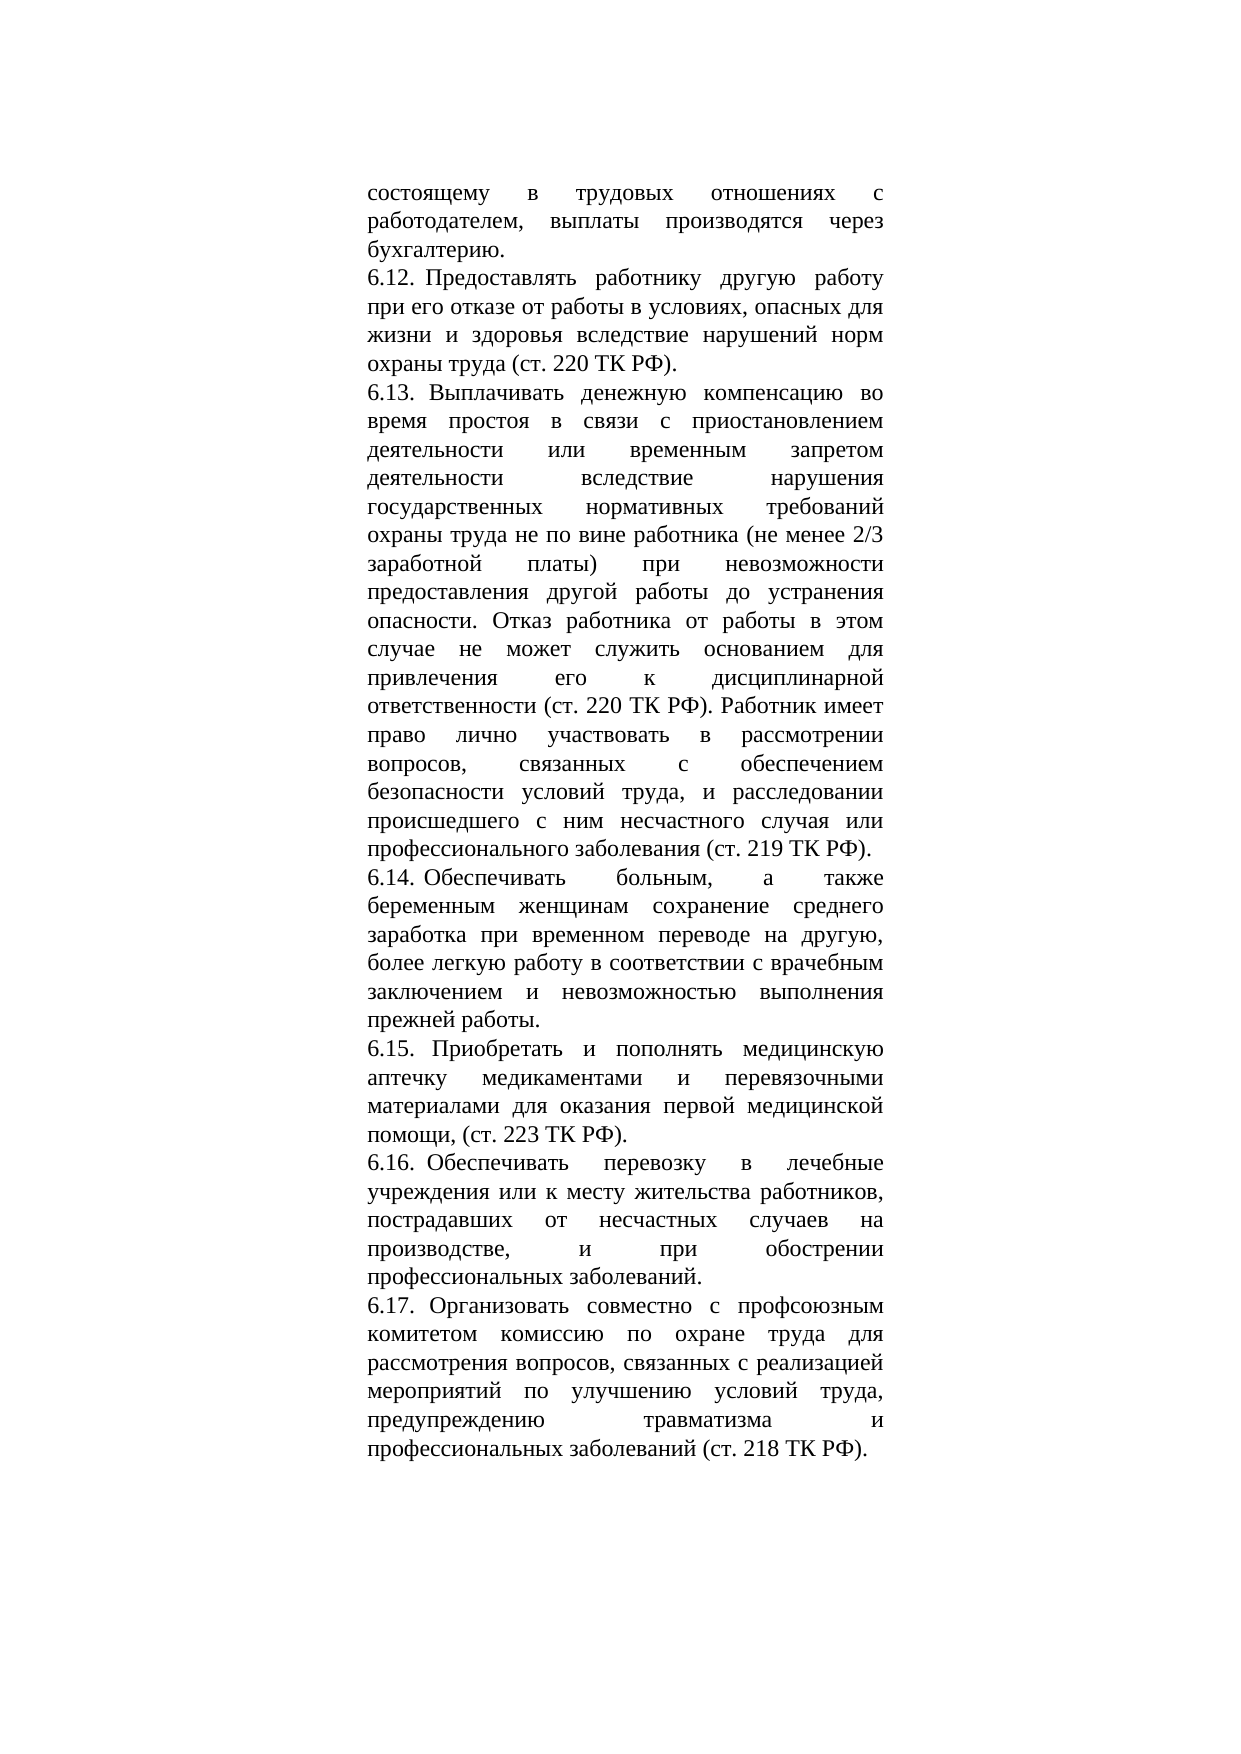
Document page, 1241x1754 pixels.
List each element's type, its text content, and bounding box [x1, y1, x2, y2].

list Обеспечивать перевозку в лечебные учреждения или к месту жительства работников, пострадавших от несчастных случаев на производстве, и при обострении профессиональных заболеваний. [367, 1148, 884, 1290]
list Предоставлять работнику другую работу при его отказе от работы в условиях, опасных для жизни и здоровья вследствие нарушений норм охраны труда (ст. 220 ТК РФ). [367, 263, 884, 377]
list Обеспечивать больным, а также беременным женщинам сохранение среднего заработка при временном переводе на другую, более легкую работу в соответствии с врачебным заключением и невозможностью выполнения прежней работы. [367, 862, 884, 1033]
list Выплачивать денежную компенсацию во время простоя в связи с приостановлением деятельности или временным запретом деятельности вследствие нарушения государственных нормативных требований охраны труда не по вине работника (не менее 2/3 заработной платы) при невозможности предоставления другой работы до устранения опасности. Отказ работника от работы в этом случае не может служить основанием для привлечения его к дисциплинарной ответственности (ст. 220 ТК РФ). Работник имеет право лично участвовать в рассмотрении вопросов, связанных с обеспечением безопасности условий труда, и расследовании происшедшего с ним несчастного случая или профессионального заболевания (ст. 219 ТК РФ). [367, 377, 884, 862]
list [367, 177, 884, 263]
list Приобретать и пополнять медицинскую аптечку медикаментами и перевязочными материалами для оказания первой медицинской помощи, (ст. 223 ТК РФ). [367, 1033, 884, 1148]
list Организовать совместно с профсоюзным комитетом комиссию по охране труда для рассмотрения вопросов, связанных с реализацией мероприятий по улучшению условий труда, предупреждению травматизма и профессиональных заболеваний (ст. 218 ТК РФ). [367, 1290, 884, 1462]
